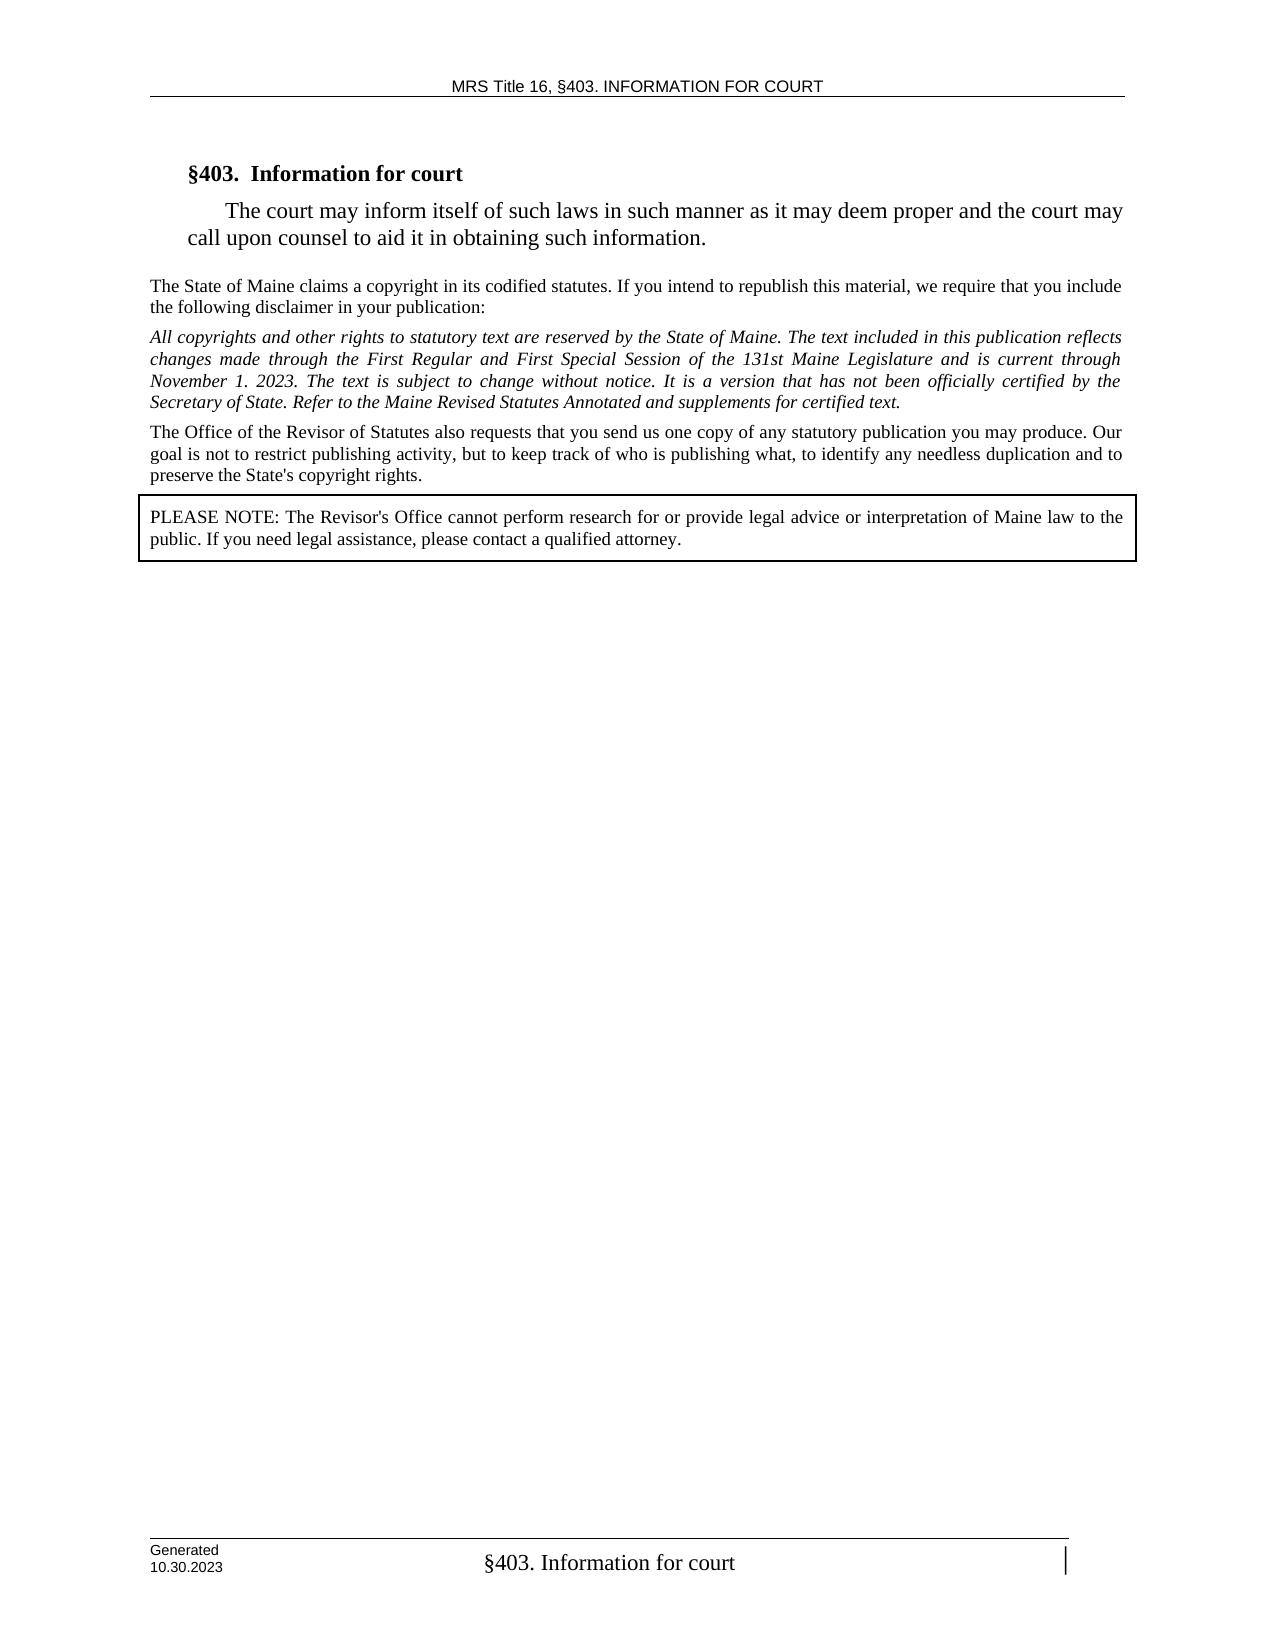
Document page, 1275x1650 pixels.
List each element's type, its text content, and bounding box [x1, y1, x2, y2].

text The court may inform itself of such laws in such manner as it may deem proper and the court may call upon counsel to aid it in obtaining such information. [187, 197, 1125, 250]
text The Office of the Revisor of Statutes also requests that you send us one copy of any statutory publication you may produce. Our goal is not to restrict publishing activity, but to keep track of who is publishing what, to identify any needless duplication and to preserve the State's copyright rights. [150, 421, 1125, 486]
text The State of Maine claims a copyright in its codified statutes. If you intend to republish this material, we require that you include the following disclaimer in your publication: [150, 275, 1125, 318]
text All copyrights and other rights to statutory text are reserved by the State of Maine. The text included in this publication reflects changes made through the First Regular and First Special Session of the 131st Maine Legislature and is current through November 1. 2023 . The text is subject to change without notice. It is a version that has not been officially certified by the Secretary of State. Refer to the Maine Revised Statutes Annotated and supplements for certified text. [150, 326, 1125, 413]
text §403. Information for court [187, 160, 1125, 187]
text PLEASE NOTE: The Revisor's Office cannot perform research for or provide legal advice or interpretation of Maine law to the public. If you need legal assistance, please contact a qualified attorney. [140, 496, 1135, 560]
